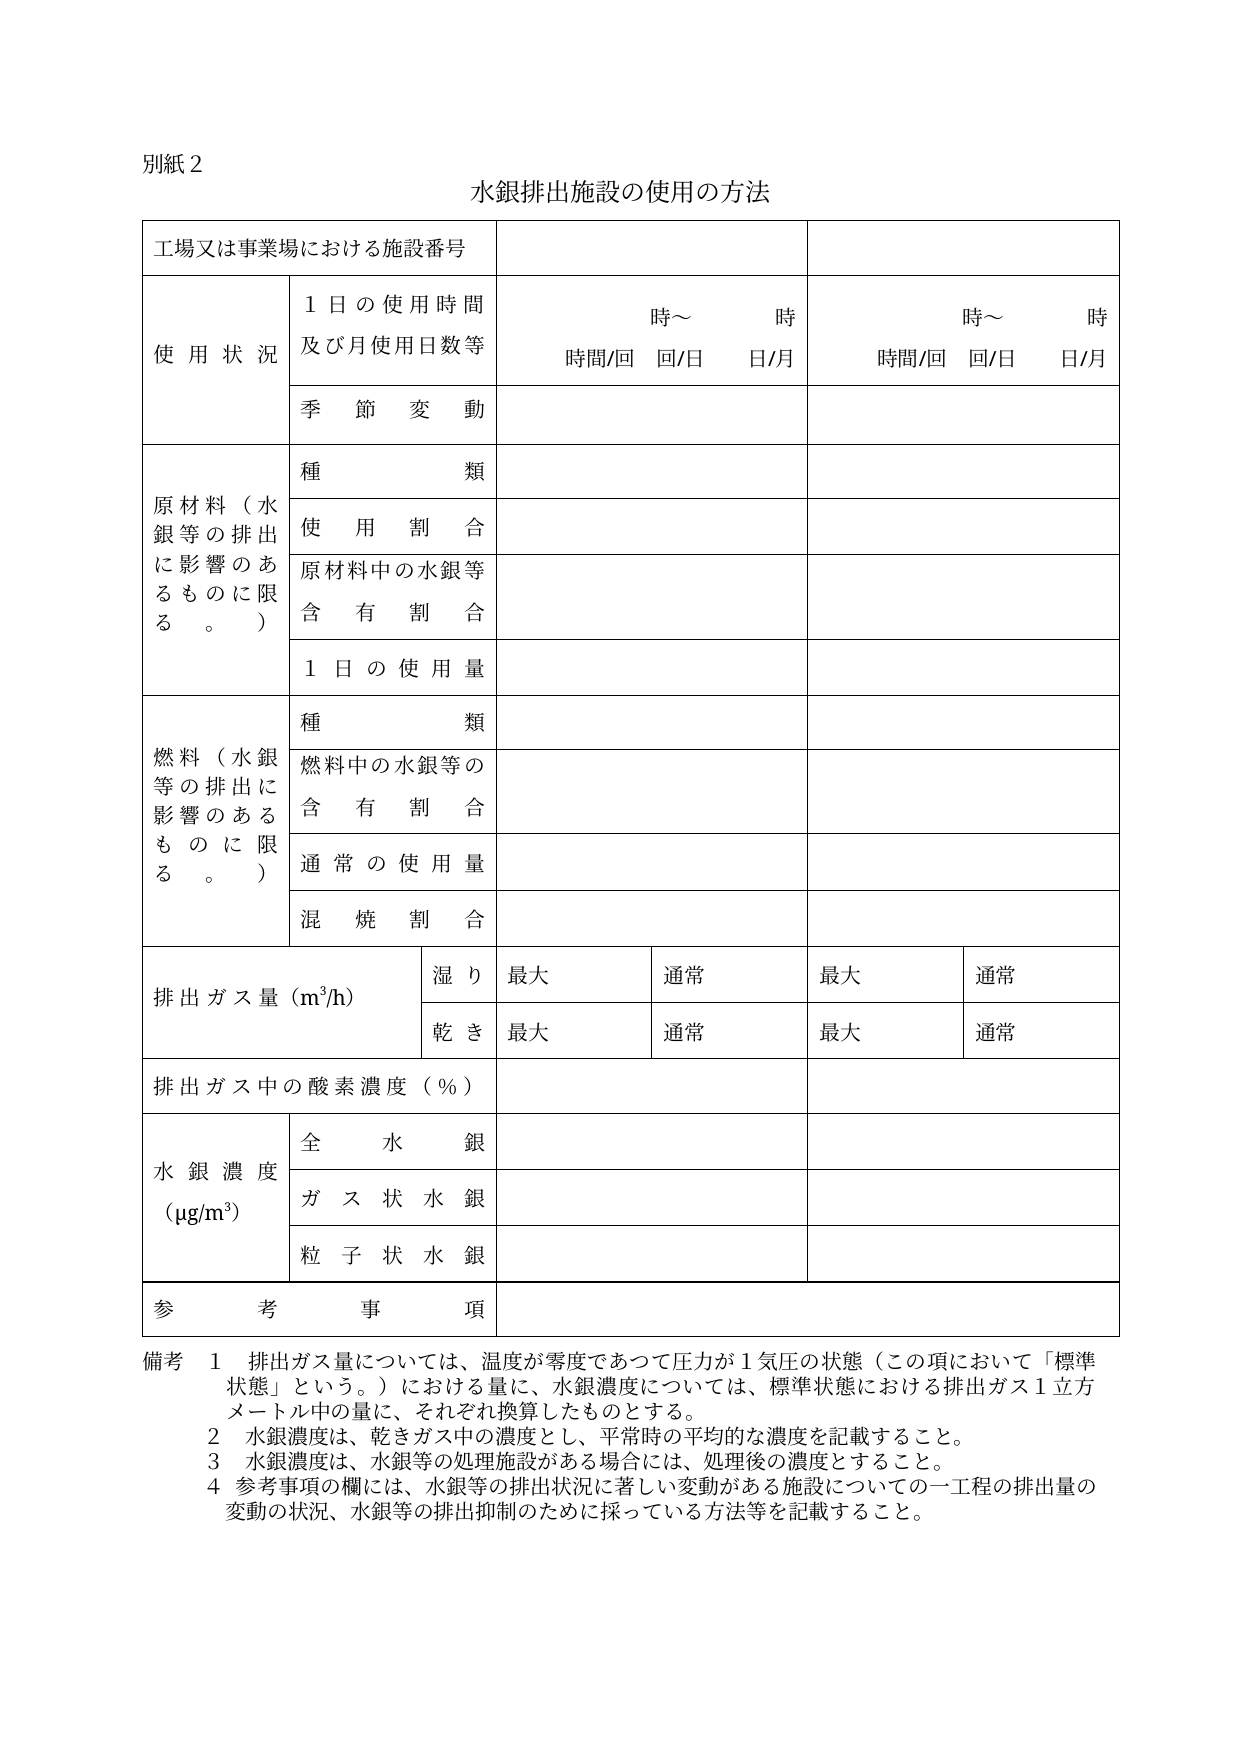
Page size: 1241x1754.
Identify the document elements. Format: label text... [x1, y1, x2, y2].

table_cell １日の使用量 [290, 640, 496, 695]
table_cell 最大 [497, 947, 651, 1002]
table_cell 乾き [422, 1003, 496, 1058]
table_cell 通常 [964, 947, 1119, 1002]
table_cell 燃料中の水銀等の 含有割合 [290, 750, 496, 833]
table_cell 種類 [290, 445, 496, 498]
text ３ 水銀濃度は、水銀等の処理施設がある場合には、処理後の濃度とすること。 [204, 1449, 1098, 1474]
table_cell 湿り [422, 947, 496, 1002]
table_cell 使用割合 [290, 499, 496, 554]
table_cell 排 出 ガ ス 量（m3/h） [143, 947, 421, 1058]
table_cell 原材料中の水銀等 含有割合 [290, 555, 496, 638]
table_cell 混焼割合 [290, 891, 496, 946]
table_cell [808, 386, 1119, 443]
table_cell 原材料（水銀等の排出に影響のあるものに限る。） [143, 445, 289, 695]
table_cell [808, 750, 1119, 833]
table_cell 参考事項 [143, 1283, 496, 1336]
table_cell 通常 [652, 1003, 807, 1058]
table_cell [808, 555, 1119, 638]
table_cell [497, 499, 807, 554]
table_cell 最大 [808, 1003, 963, 1058]
table_cell [497, 1170, 807, 1225]
table_cell 通常 [652, 947, 807, 1002]
text 水銀排出施設の使用の方法 [142, 178, 1098, 208]
table_cell 通常 [964, 1003, 1119, 1058]
table_cell [497, 640, 807, 695]
text 別紙２ [142, 147, 1098, 178]
text ４ 参考事項の欄には、水銀等の排出状況に著しい変動がある施設についての一工程の排出量の変動の状況、水銀等の排出抑制のために採っている方法等を記載すること。 [204, 1474, 1098, 1524]
table_cell [808, 1114, 1119, 1169]
table_cell 全水銀 [290, 1114, 496, 1169]
table_cell [497, 891, 807, 946]
table_cell ガス状水銀 [290, 1170, 496, 1225]
table_cell 時〜 時 時間/回 回/日 日/月 [497, 276, 807, 385]
table_cell [808, 696, 1119, 749]
table_cell [808, 1226, 1119, 1281]
text 備考 １ 排出ガス量については、温度が零度であつて圧力が１気圧の状態（この項において「標準状態」という。）における量に、水銀濃度については、標準状態における排出ガス１立方メートル中の量に、それぞれ換算したものとする。 [142, 1349, 1098, 1424]
table_cell 使用状況 [143, 276, 289, 443]
table_cell [497, 1283, 1119, 1336]
table_cell [497, 750, 807, 833]
table_header 工場又は事業場における施設番号 [143, 221, 496, 274]
table_cell 種類 [290, 696, 496, 749]
text ２ 水銀濃度は、乾きガス中の濃度とし、平常時の平均的な濃度を記載すること。 [204, 1424, 1098, 1449]
table_cell [808, 1170, 1119, 1225]
table_cell 粒子状水銀 [290, 1226, 496, 1281]
table_cell [808, 640, 1119, 695]
table_cell [808, 445, 1119, 498]
table_cell 最大 [497, 1003, 651, 1058]
table_cell [808, 834, 1119, 889]
table_cell 通常の使用量 [290, 834, 496, 889]
table_cell [808, 891, 1119, 946]
table_cell [497, 834, 807, 889]
table_cell [497, 1059, 807, 1113]
table_cell [497, 1114, 807, 1169]
table_cell 水銀濃度 （µg/m3） [143, 1114, 289, 1281]
table_cell 季節変動 [290, 386, 496, 443]
table_header [497, 221, 807, 274]
table_cell [497, 555, 807, 638]
table_cell 時〜 時 時間/回 回/日 日/月 [808, 276, 1119, 385]
table_cell [497, 386, 807, 443]
table_cell １日の使用時間 及び月使用日数等 [290, 276, 496, 385]
table_cell [497, 1226, 807, 1281]
table_cell 燃料（水銀等の排出に影響のあるものに限る。） [143, 696, 289, 946]
table_cell 最大 [808, 947, 963, 1002]
table_header [808, 221, 1119, 274]
table_cell [497, 445, 807, 498]
table_cell [497, 696, 807, 749]
table_cell 排出ガス中の酸素濃度（％） [143, 1059, 496, 1113]
table_cell [808, 1059, 1119, 1113]
table_cell [808, 499, 1119, 554]
